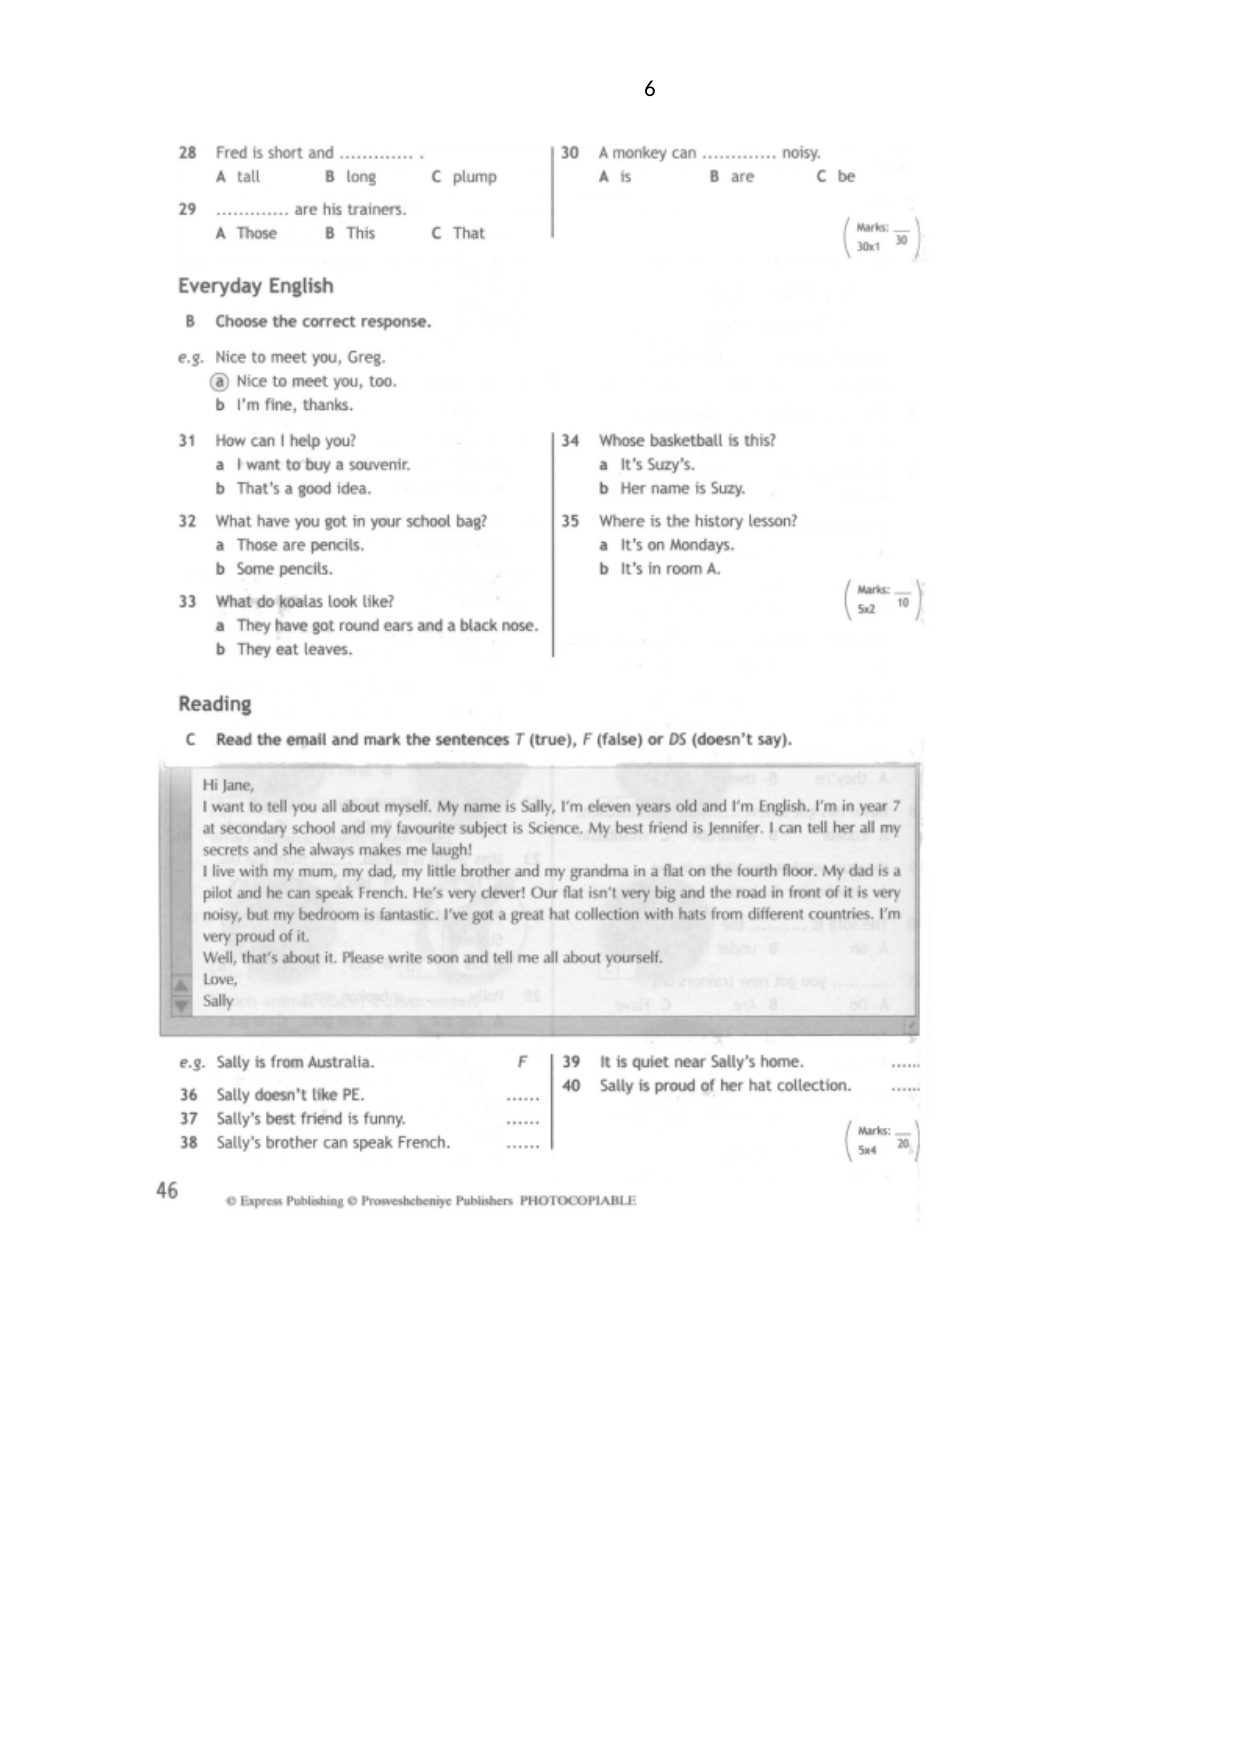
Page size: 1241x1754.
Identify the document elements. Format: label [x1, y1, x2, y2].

picture [118, 129, 931, 1238]
